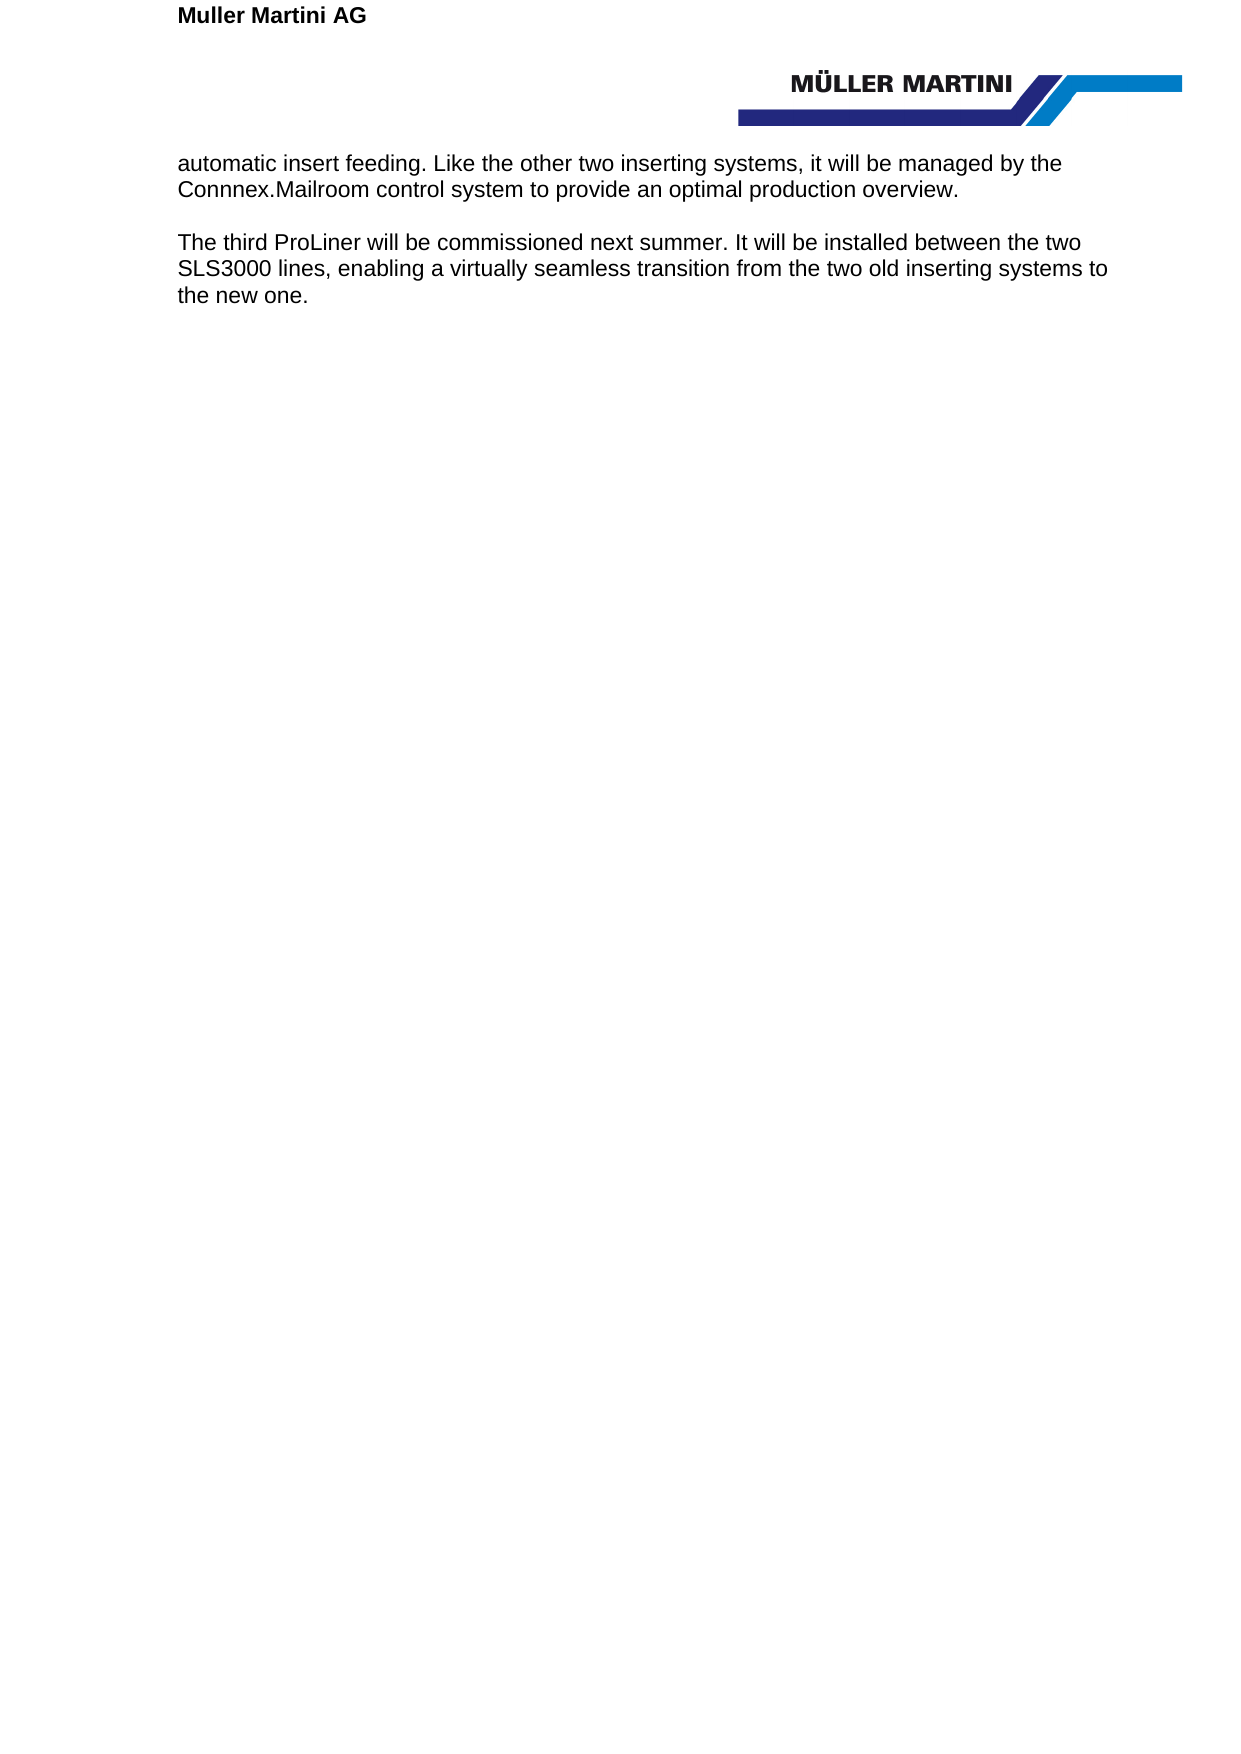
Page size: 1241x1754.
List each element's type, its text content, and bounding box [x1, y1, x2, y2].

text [177, 150, 1122, 202]
picture [738, 70, 1183, 126]
text The third ProLiner will be commissioned next summer. It will be installed between the two SLS3000 lines, enabling a virtually seamless transition from the two old inserting systems to the new one. [177, 229, 1122, 308]
